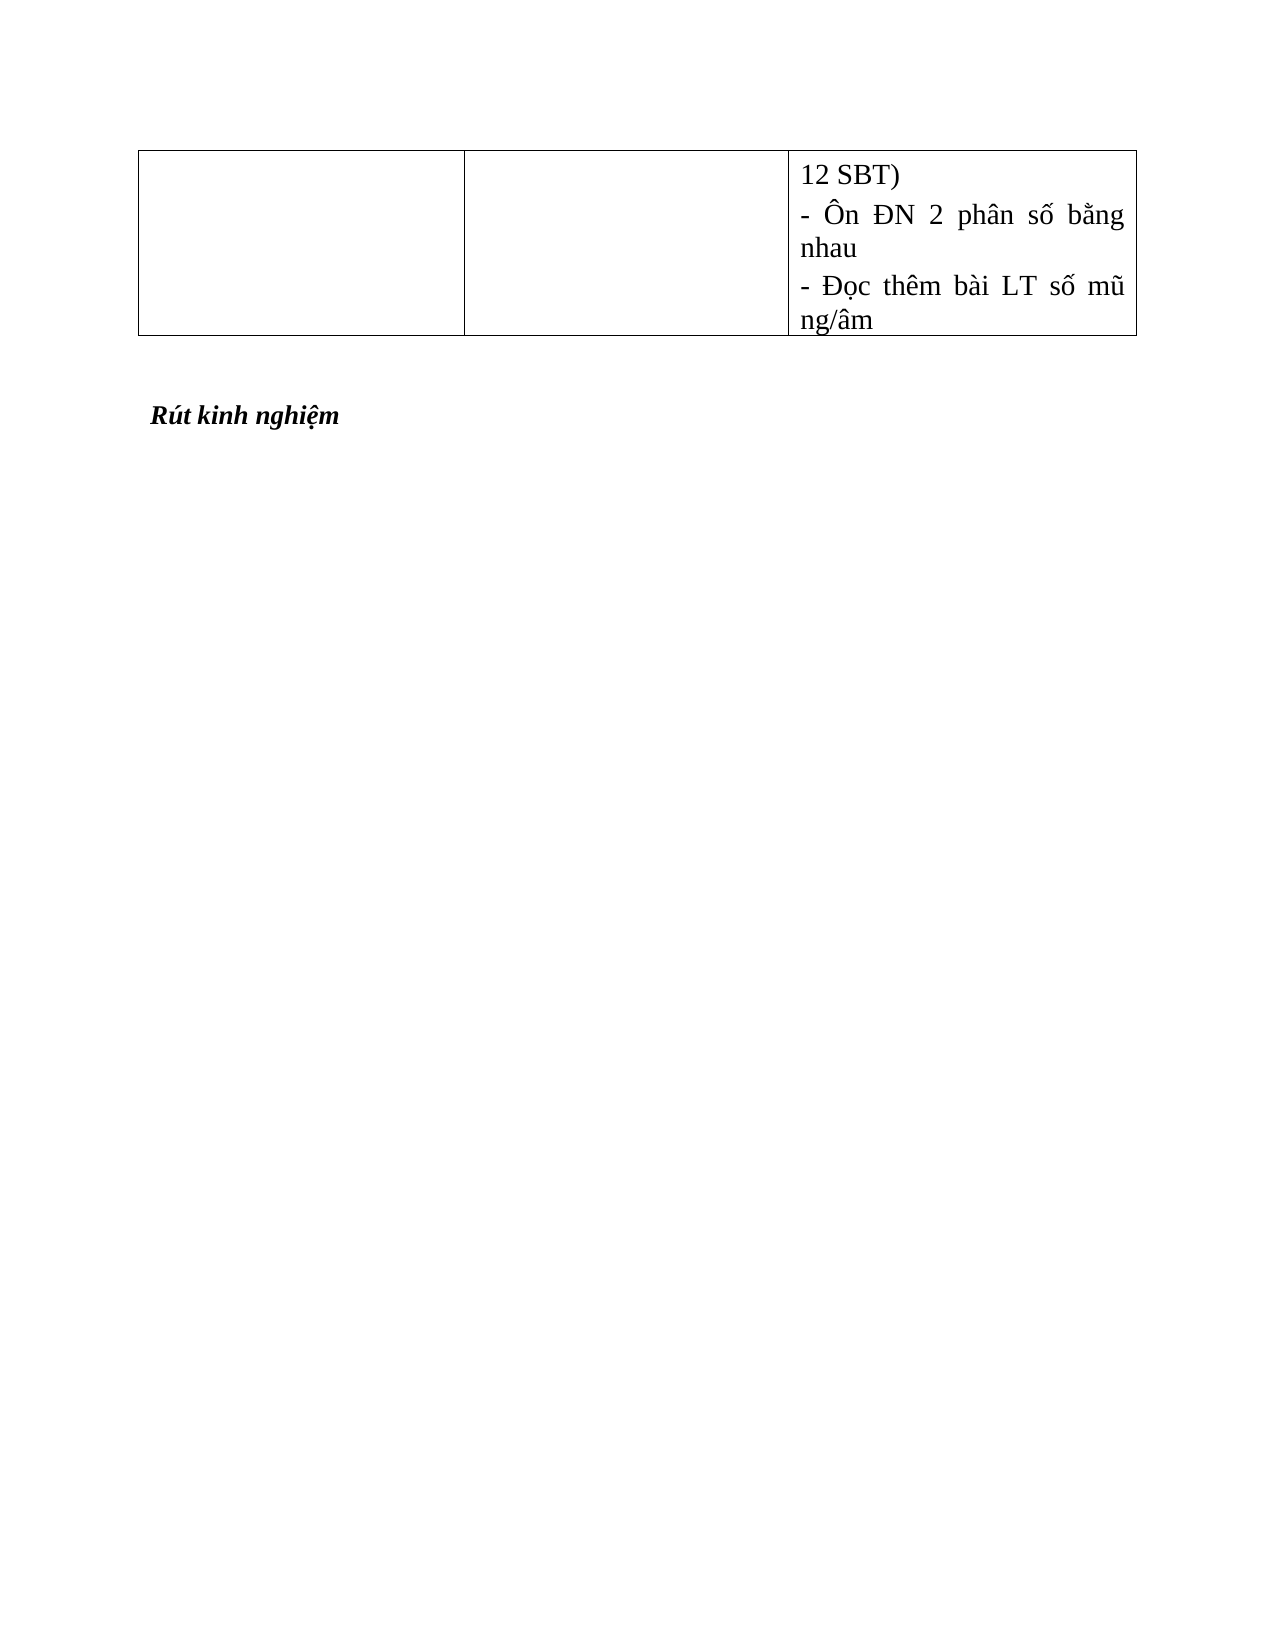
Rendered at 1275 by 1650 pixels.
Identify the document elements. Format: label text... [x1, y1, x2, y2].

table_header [139, 151, 464, 335]
text Rút kinh nghiệm [150, 399, 1125, 430]
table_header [465, 151, 788, 335]
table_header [789, 151, 1136, 335]
